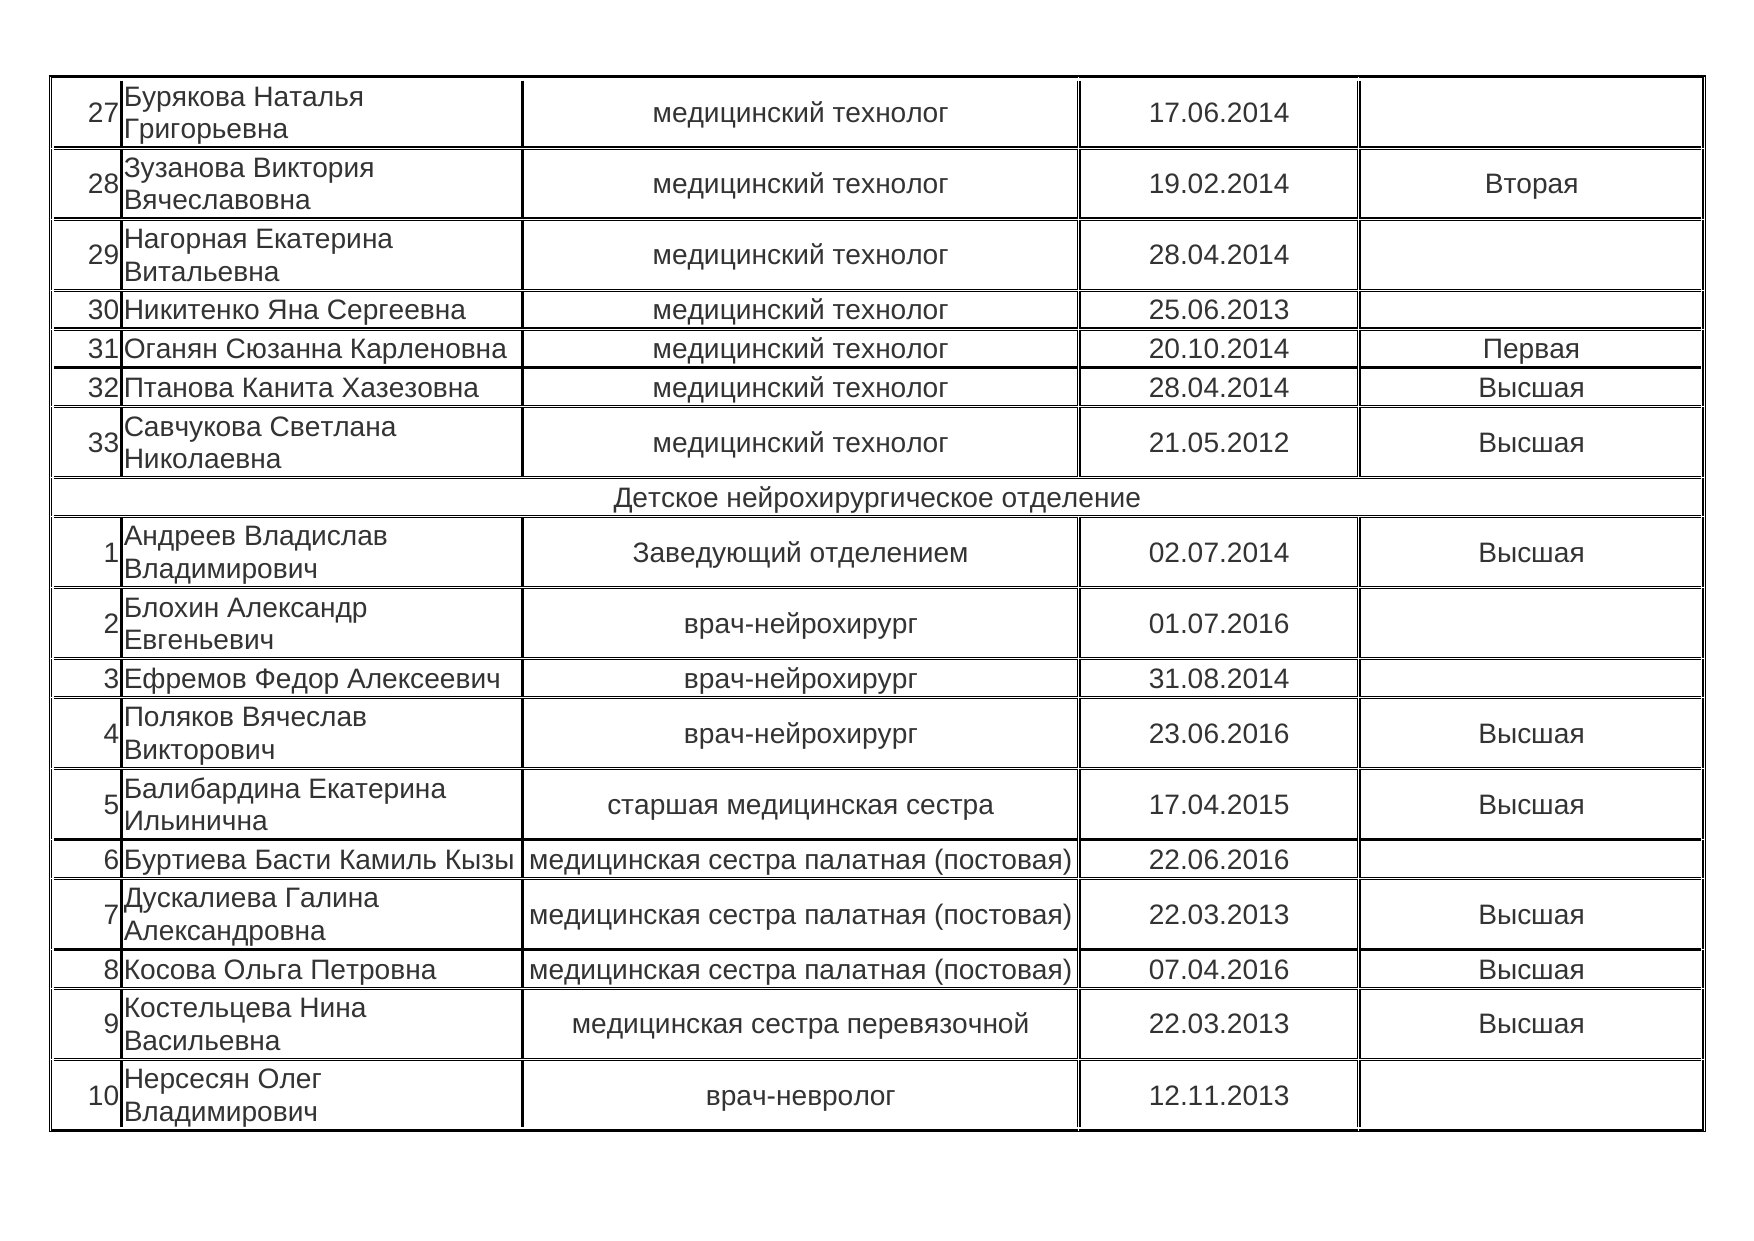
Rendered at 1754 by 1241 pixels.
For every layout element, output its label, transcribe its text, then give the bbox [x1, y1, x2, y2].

table_cell Высшая [1361, 366, 1702, 405]
table_cell 17.04.2015 [1081, 770, 1357, 838]
table_cell 10 [50, 1058, 121, 1129]
table_cell Вторая [1361, 146, 1703, 217]
table_cell Савчукова Светлана Николаевна [123, 408, 521, 476]
table_cell Высшая [1361, 515, 1703, 586]
table_cell Высшая [1359, 696, 1704, 767]
table_cell Никитенко Яна Сергеевна [123, 292, 521, 327]
table_cell Косова Ольга Петровна [123, 951, 521, 987]
table_cell медицинская сестра палатная (постовая) [524, 951, 1077, 987]
table_cell 31 [52, 327, 120, 366]
table_cell медицинская сестра палатная (постовая) [524, 841, 1077, 877]
table_cell врач-нейрохирург [524, 660, 1077, 696]
table_cell 7 [50, 877, 121, 948]
table_cell [1359, 586, 1704, 657]
table_cell 29 [52, 217, 120, 288]
table_cell [1359, 657, 1704, 696]
table_cell 19.02.2014 [1081, 150, 1357, 217]
table_cell врач-нейрохирург [524, 589, 1077, 657]
table_cell врач-невролог [522, 1058, 1079, 1129]
table_cell 27 [52, 78, 121, 146]
table_cell 28 [52, 146, 120, 217]
table_cell 9 [50, 987, 121, 1058]
table_cell 32 [52, 366, 120, 405]
table_cell 28.04.2014 [1081, 221, 1357, 288]
table_cell 30 [52, 289, 120, 327]
table_cell Оганян Сюзанна Карленовна [123, 331, 521, 366]
table_cell медицинский технолог [524, 221, 1077, 288]
table_cell 02.07.2014 [1081, 518, 1357, 586]
table_cell Дускалиева Галина Александровна [123, 880, 521, 948]
table_cell 23.06.2016 [1081, 699, 1357, 767]
table_cell Буртиева Басти Камиль Кызы [123, 841, 521, 877]
table_cell Высшая [1359, 405, 1704, 476]
table_cell Бурякова Наталья Григорьевна [121, 78, 522, 146]
table_cell Поляков Вячеслав Викторович [123, 699, 521, 767]
table_cell [1359, 78, 1702, 146]
table_cell 2 [50, 586, 121, 657]
table_cell Нагорная Екатерина Витальевна [123, 221, 521, 288]
table_cell 4 [50, 696, 121, 767]
table_cell Нерсесян Олег Владимирович [121, 1061, 522, 1129]
table_cell Высшая [1359, 987, 1704, 1058]
table_cell 20.10.2014 [1081, 331, 1357, 366]
table_cell медицинская сестра палатная (постовая) [524, 880, 1077, 948]
table_cell 07.04.2016 [1081, 951, 1357, 987]
table_cell Балибардина Екатерина Ильинична [123, 770, 521, 838]
table_cell 28.04.2014 [1081, 369, 1357, 405]
table_cell 31.08.2014 [1081, 660, 1357, 696]
table_cell [1361, 289, 1703, 327]
table_cell 22.06.2016 [1081, 841, 1357, 877]
table_cell медицинский технолог [522, 77, 1079, 146]
table_cell 21.05.2012 [1081, 408, 1357, 476]
table_cell Андреев Владислав Владимирович [123, 518, 521, 586]
table_cell Заведующий отделением [524, 518, 1077, 586]
table_cell 12.11.2013 [1079, 1058, 1359, 1129]
table_cell [1361, 838, 1704, 877]
table_cell [1361, 217, 1703, 288]
table_cell медицинский технолог [524, 331, 1077, 366]
table_cell 1 [52, 515, 120, 586]
table_cell Высшая [1361, 948, 1704, 987]
table_cell Первая [1361, 327, 1703, 366]
table_cell Детское нейрохирургическое отделение [50, 476, 1704, 514]
table_cell Блохин Александр Евгеньевич [123, 589, 521, 657]
table_cell медицинская сестра перевязочной [524, 990, 1077, 1058]
table_cell медицинский технолог [524, 408, 1077, 476]
table_cell 6 [50, 838, 120, 877]
table_cell [1359, 1058, 1704, 1129]
table_cell медицинский технолог [524, 292, 1077, 327]
table_cell 8 [50, 948, 120, 987]
table_cell врач-нейрохирург [524, 699, 1077, 767]
table_cell 3 [50, 657, 121, 696]
table_cell 25.06.2013 [1081, 292, 1357, 327]
table_cell медицинский технолог [524, 150, 1077, 217]
table_cell Птанова Канита Хазезовна [123, 369, 521, 405]
table_cell Высшая [1359, 877, 1704, 948]
table_cell 5 [50, 767, 121, 838]
table_cell Ефремов Федор Алексеевич [123, 660, 521, 696]
table_cell медицинский технолог [524, 369, 1077, 405]
table_cell 33 [50, 405, 121, 476]
table_cell 01.07.2016 [1081, 589, 1357, 657]
table_cell Костельцева Нина Васильевна [123, 990, 521, 1058]
table_cell 22.03.2013 [1081, 880, 1357, 948]
table_cell 22.03.2013 [1081, 990, 1357, 1058]
table_cell Зузанова Виктория Вячеславовна [123, 150, 521, 217]
table_cell 17.06.2014 [1079, 77, 1359, 146]
table_cell старшая медицинская сестра [524, 770, 1077, 838]
table_cell Высшая [1359, 767, 1704, 838]
